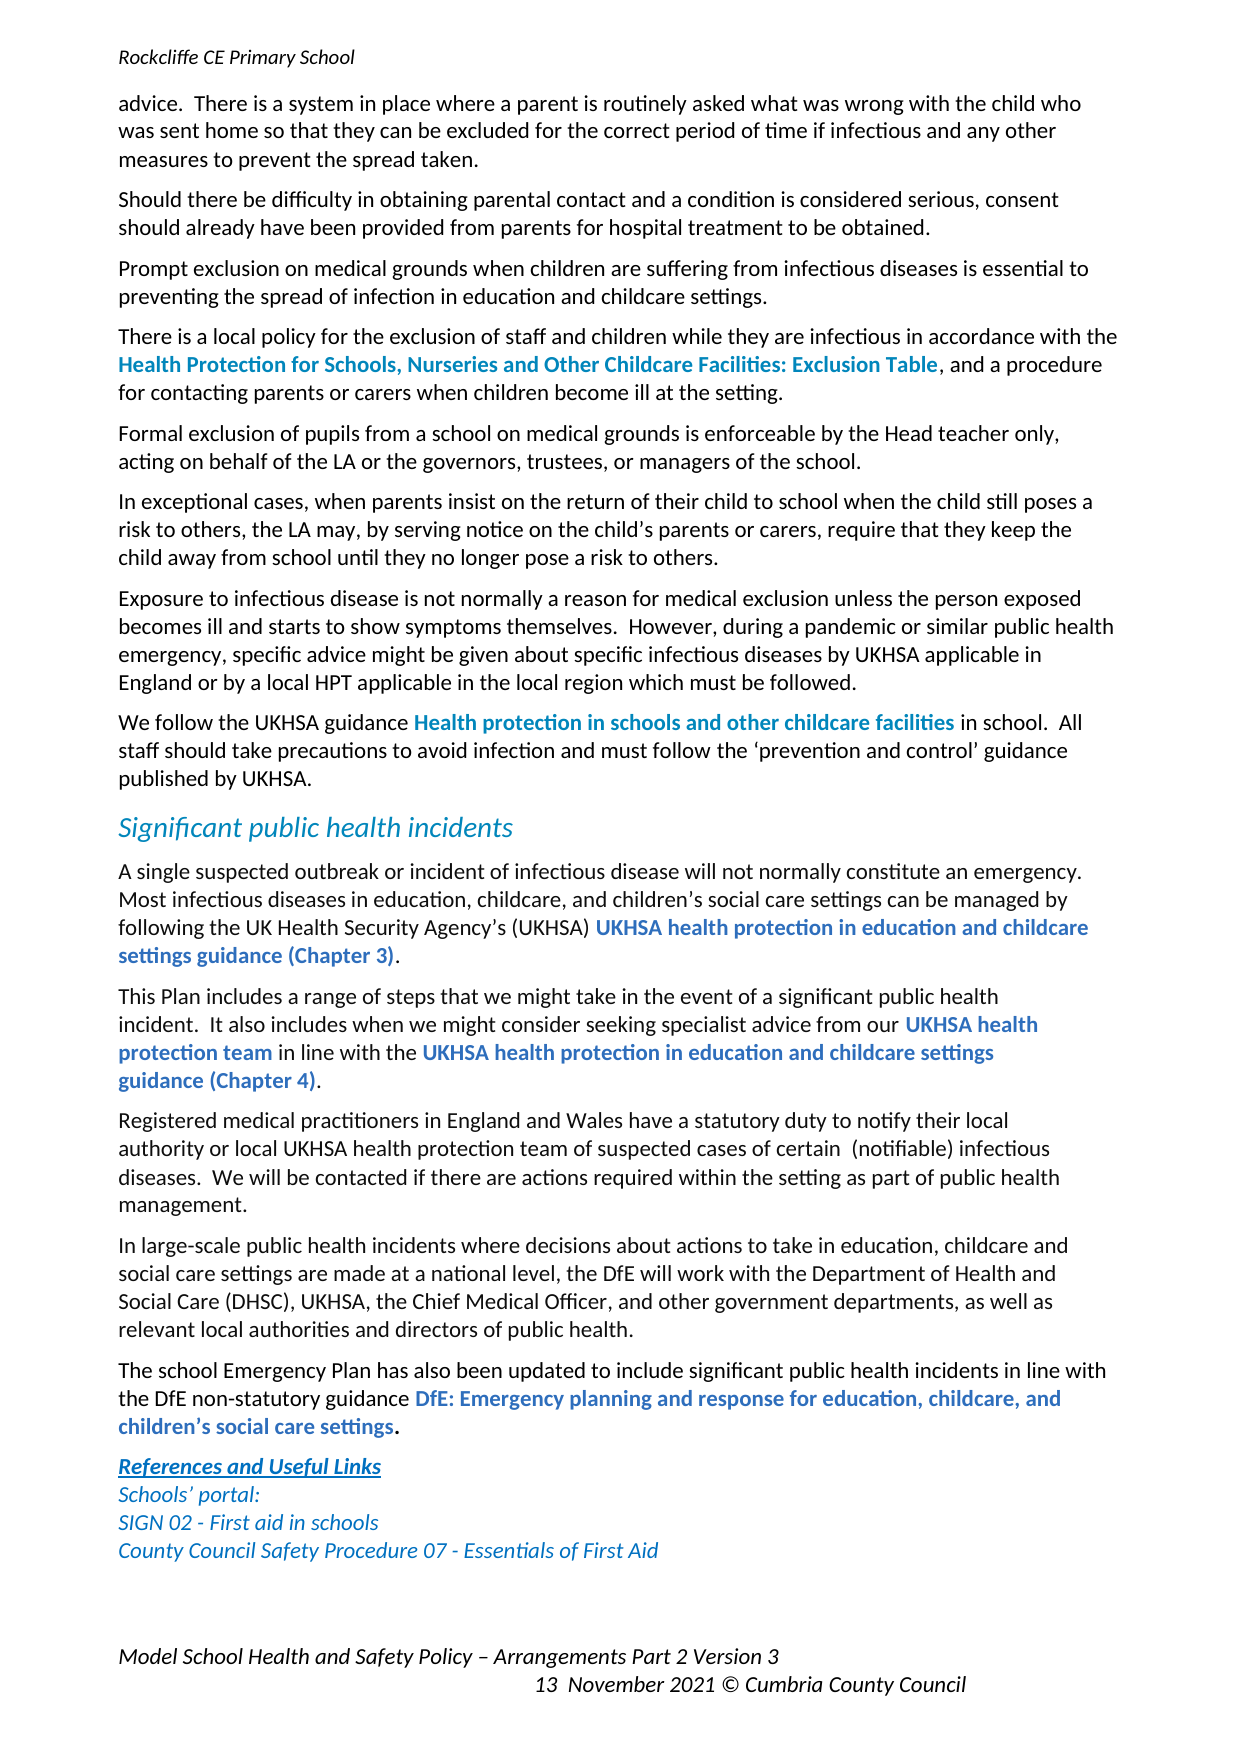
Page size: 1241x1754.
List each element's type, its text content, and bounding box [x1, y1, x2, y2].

text Exposure to infectious disease is not normally a reason for medical exclusion unless the person exposed becomes ill and starts to show symptoms themselves. However, during a pandemic or similar public health emergency, specific advice might be given about specific infectious diseases by UKHSA applicable in England or by a local HPT applicable in the local region which must be followed. [118, 584, 1122, 696]
text There is a local policy for the exclusion of staff and children while they are infectious in accordance with the Health Protection for Schools, Nurseries and Other Childcare Facilities: Exclusion Table, and a procedure for contacting parents or carers when children become ill at the setting. [118, 322, 1122, 406]
text References and Useful Links [118, 1452, 1122, 1480]
text We follow the UKHSA guidance Health protection in schools and other childcare facilities in school. All staff should take precautions to avoid infection and must follow the ‘prevention and control’ guidance published by UKHSA. [118, 708, 1122, 793]
text In large-scale public health incidents where decisions about actions to take in education, childcare and social care settings are made at a national level, the DfE will work with the Department of Health and Social Care (DHSC), UKHSA, the Chief Medical Officer, and other government departments, as well as relevant local authorities and directors of public health. [118, 1231, 1098, 1343]
text Schools’ portal: [118, 1480, 1122, 1508]
text SIGN 02 - First aid in schools [118, 1508, 1122, 1536]
text Prompt exclusion on medical grounds when children are suffering from infectious diseases is essential to preventing the spread of infection in education and childcare settings. [118, 254, 1122, 310]
subtitle Significant public health incidents [118, 809, 1122, 845]
text This Plan includes a range of steps that we might take in the event of a significant public health incident. It also includes when we might consider seeking specialist advice from our UKHSA health protection team in line with the UKHSA health protection in education and childcare settings guidance (Chapter 4). [118, 982, 1072, 1094]
text Formal exclusion of pupils from a school on medical grounds is enforceable by the Head teacher only, acting on behalf of the LA or the governors, trustees, or managers of the school. [118, 419, 1122, 475]
text The school Emergency Plan has also been updated to include significant public health incidents in line with the DfE non-statutory guidance DfE: Emergency planning and response for education, childcare, and children’s social care settings. [118, 1356, 1122, 1440]
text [118, 89, 1122, 173]
text A single suspected outbreak or incident of infectious disease will not normally constitute an emergency. Most infectious diseases in education, childcare, and children’s social care settings can be managed by following the UK Health Security Agency’s (UKHSA) UKHSA health protection in education and childcare settings guidance (Chapter 3). [118, 857, 1091, 969]
text Registered medical practitioners in England and Wales have a statutory duty to notify their local authority or local UKHSA health protection team of suspected cases of certain (notifiable) infectious diseases. We will be contacted if there are actions required within the setting as part of public health management. [118, 1107, 1098, 1219]
text Should there be difficulty in obtaining parental contact and a condition is considered serious, consent should already have been provided from parents for hospital treatment to be obtained. [118, 185, 1122, 241]
text In exceptional cases, when parents insist on the return of their child to school when the child still poses a risk to others, the LA may, by serving notice on the child’s parents or carers, require that they keep the child away from school until they no longer pose a risk to others. [118, 487, 1122, 571]
text County Council Safety Procedure 07 - Essentials of First Aid [118, 1536, 1122, 1564]
